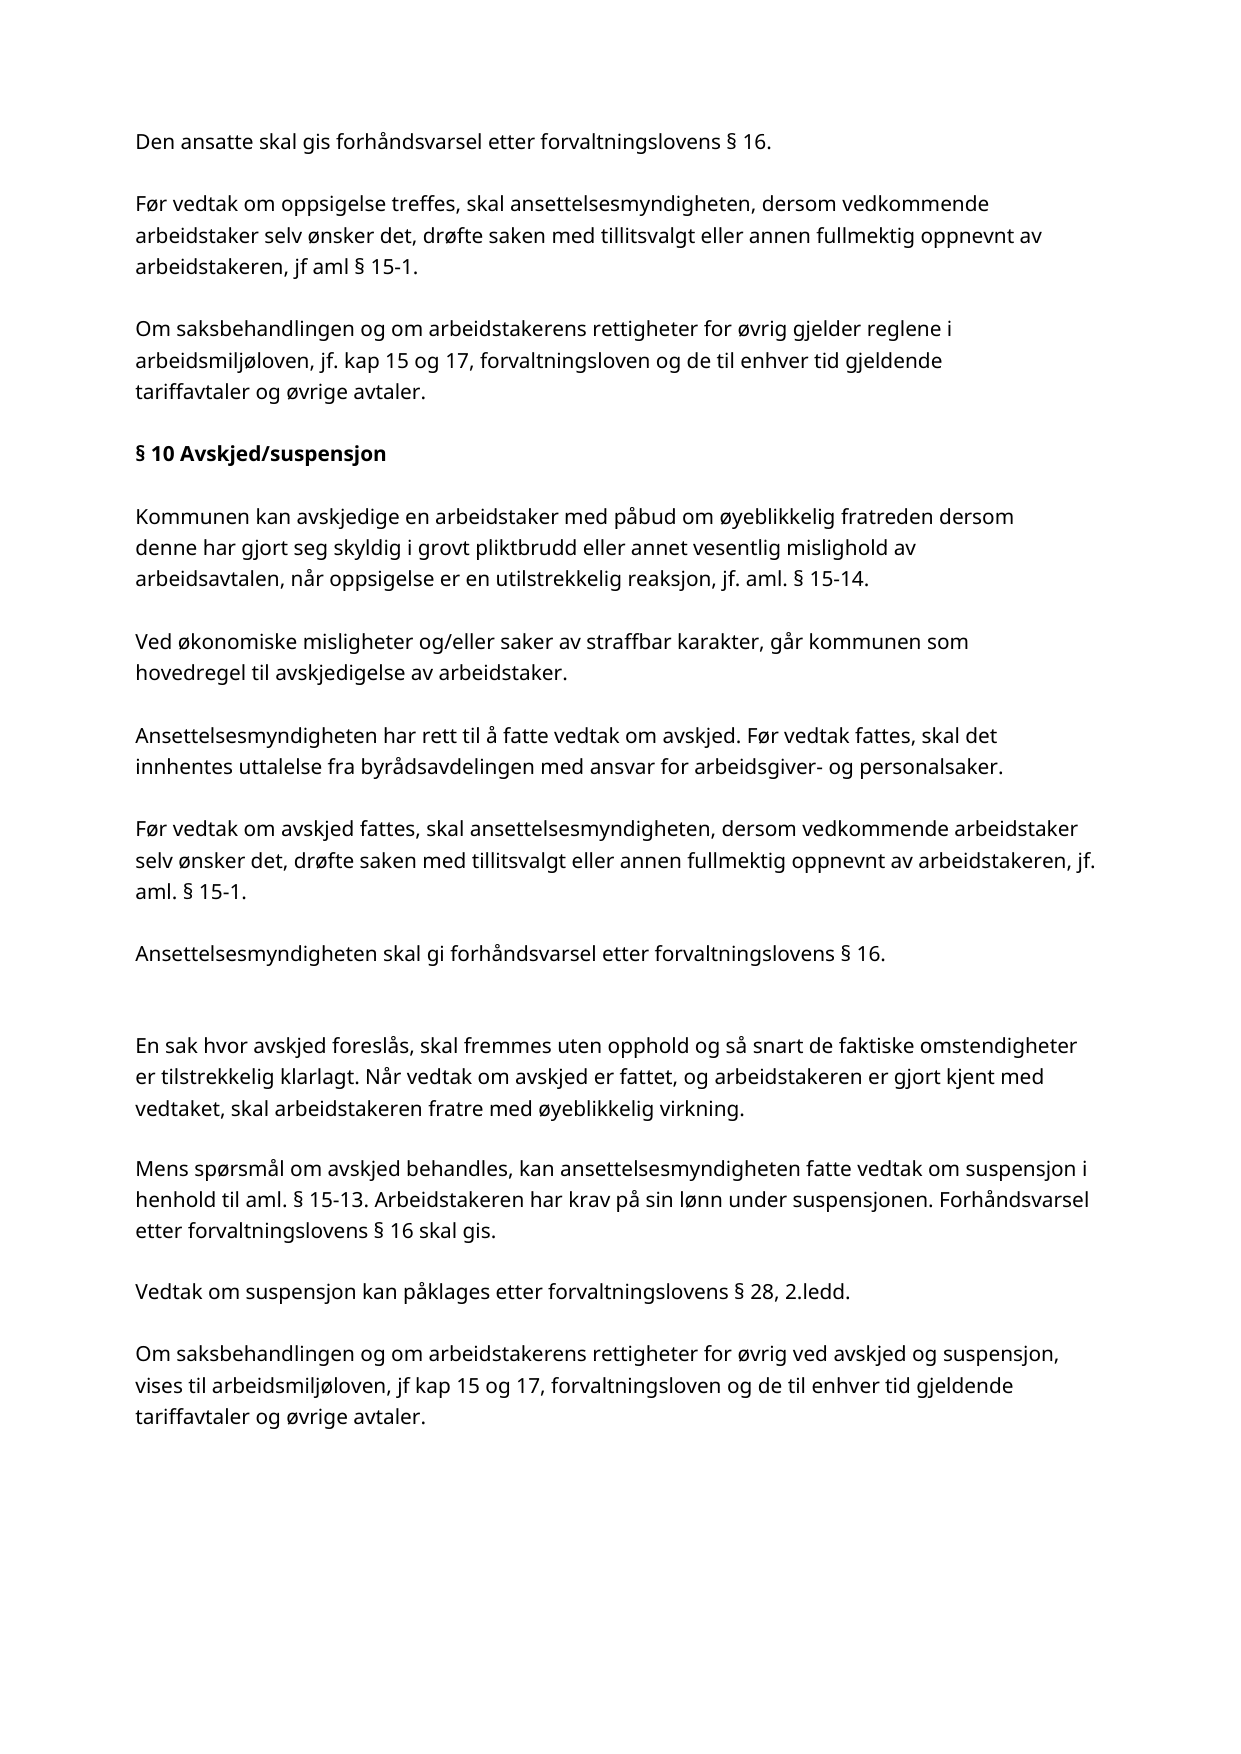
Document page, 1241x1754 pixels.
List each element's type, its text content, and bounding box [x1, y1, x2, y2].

text Den ansatte skal gis forhåndsvarsel etter forvaltningslovens § 16. [135, 127, 1101, 155]
text Ved økonomiske misligheter og/eller saker av straffbar karakter, går kommunen som [135, 627, 1101, 655]
text denne har gjort seg skyldig i grovt pliktbrudd eller annet vesentlig mislighold av [135, 533, 1101, 562]
text Vedtak om suspensjon kan påklages etter forvaltningslovens § 28, 2.ledd. [135, 1277, 1101, 1305]
text tariffavtaler og øvrige avtaler. [135, 377, 1101, 405]
text Ansettelsesmyndigheten skal gi forhåndsvarsel etter forvaltningslovens § 16. [135, 939, 1101, 968]
text tariffavtaler og øvrige avtaler. [135, 1402, 1101, 1430]
text arbeidstaker selv ønsker det, drøfte saken med tillitsvalgt eller annen fullmektig oppnevnt av [135, 221, 1101, 249]
text vises til arbeidsmiljøloven, jf kap 15 og 17, forvaltningsloven og de til enhver tid gjeldende [135, 1371, 1101, 1399]
text Om saksbehandlingen og om arbeidstakerens rettigheter for øvrig gjelder reglene i [135, 314, 1101, 343]
text Før vedtak om oppsigelse treffes, skal ansettelsesmyndigheten, dersom vedkommende [135, 189, 1101, 218]
text hovedregel til avskjedigelse av arbeidstaker. [135, 658, 1101, 687]
text Mens spørsmål om avskjed behandles, kan ansettelsesmyndigheten fatte vedtak om suspensjon i henhold til aml. § 15-13. Arbeidstakeren har krav på sin lønn under suspensjonen. Forhåndsvarsel etter forvaltningslovens § 16 skal gis. [135, 1154, 1101, 1245]
text En sak hvor avskjed foreslås, skal fremmes uten opphold og så snart de faktiske omstendigheter er tilstrekkelig klarlagt. Når vedtak om avskjed er fattet, og arbeidstakeren er gjort kjent med vedtaket, skal arbeidstakeren fratre med øyeblikkelig virkning. [135, 1031, 1101, 1122]
text arbeidstakeren, jf aml § 15-1. [135, 252, 1101, 280]
text innhentes uttalelse fra byrådsavdelingen med ansvar for arbeidsgiver- og personalsaker. [135, 752, 1101, 780]
text arbeidsavtalen, når oppsigelse er en utilstrekkelig reaksjon, jf. aml. § 15-14. [135, 564, 1101, 593]
text § 10 Avskjed/suspensjon [135, 439, 1101, 468]
text Kommunen kan avskjedige en arbeidstaker med påbud om øyeblikkelig fratreden dersom [135, 502, 1101, 530]
text Før vedtak om avskjed fattes, skal ansettelsesmyndigheten, dersom vedkommende arbeidstaker selv ønsker det, drøfte saken med tillitsvalgt eller annen fullmektig oppnevnt av arbeidstakeren, jf. aml. § 15-1. [135, 814, 1101, 905]
text arbeidsmiljøloven, jf. kap 15 og 17, forvaltningsloven og de til enhver tid gjeldende [135, 346, 1101, 374]
text Ansettelsesmyndigheten har rett til å fatte vedtak om avskjed. Før vedtak fattes, skal det [135, 721, 1101, 749]
text Om saksbehandlingen og om arbeidstakerens rettigheter for øvrig ved avskjed og suspensjon, [135, 1339, 1101, 1368]
